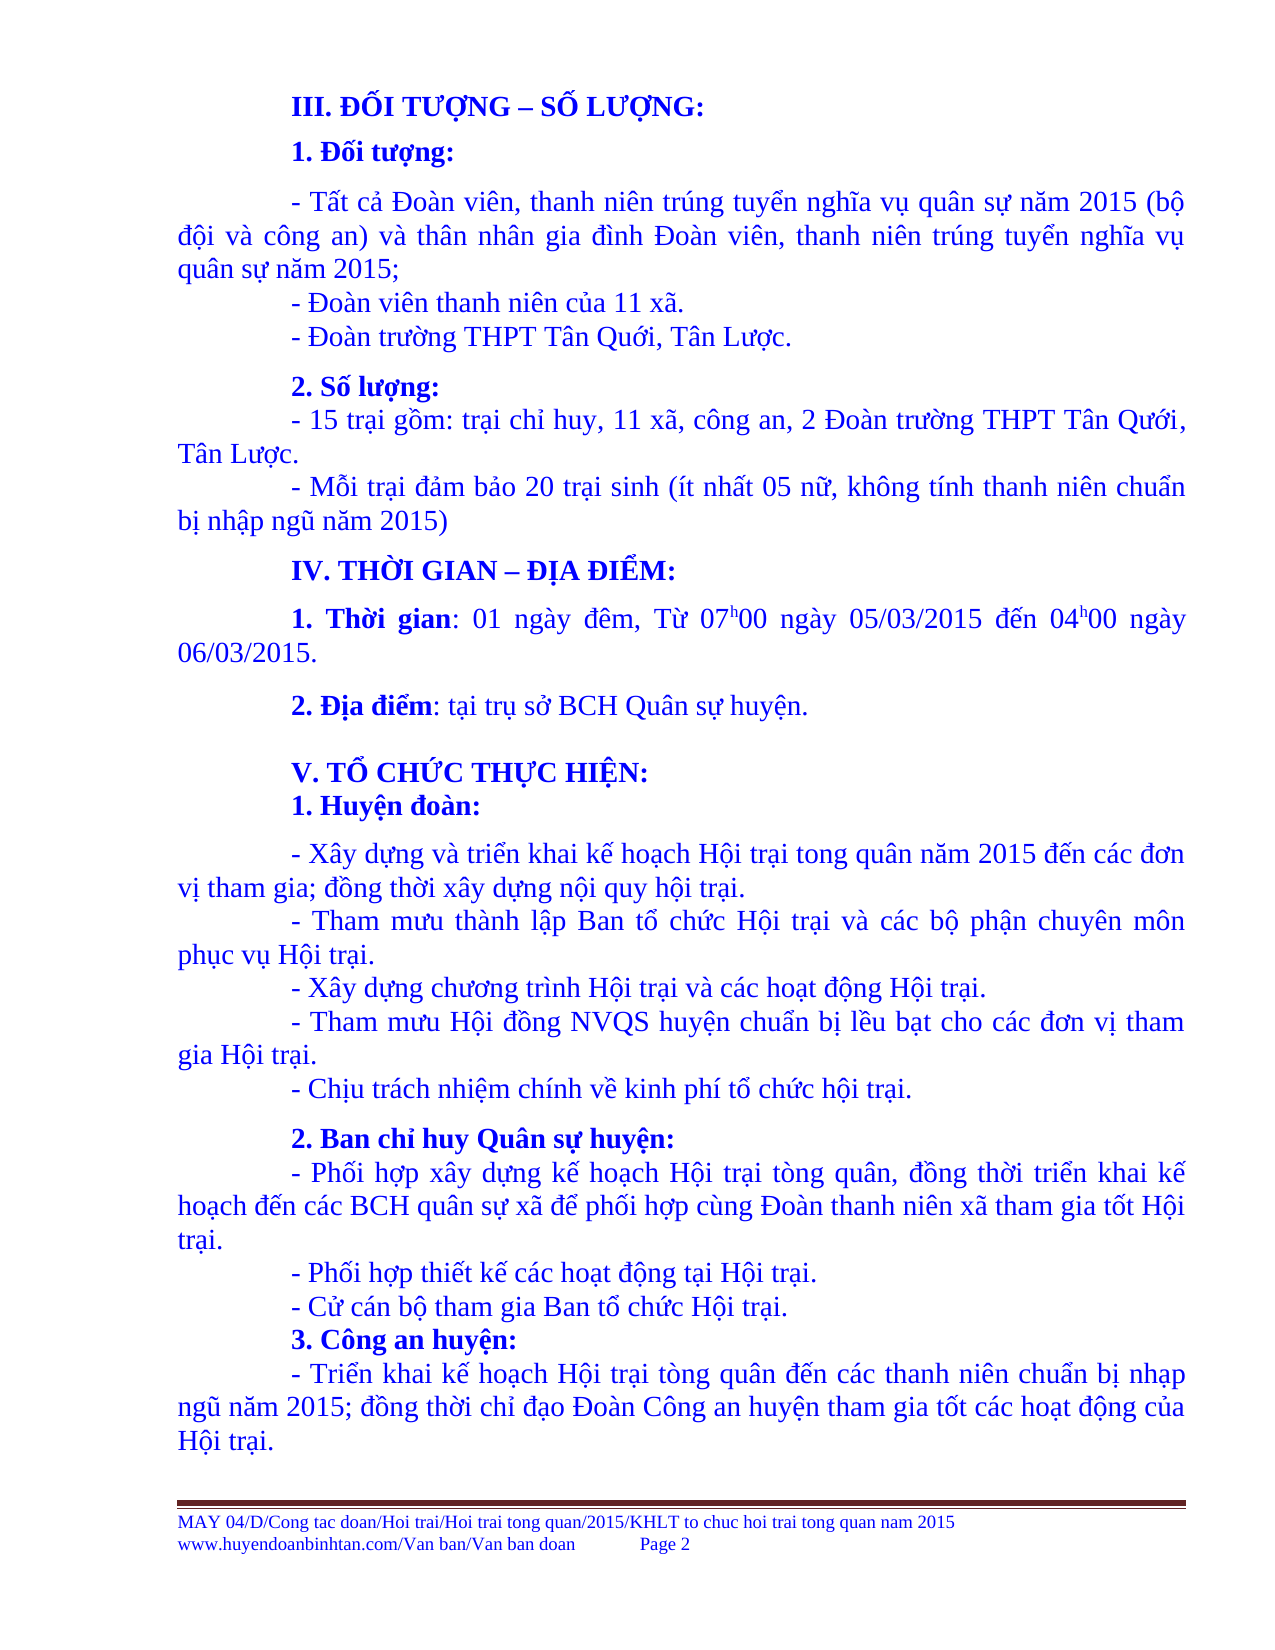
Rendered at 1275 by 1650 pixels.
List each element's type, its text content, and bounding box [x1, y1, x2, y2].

text 2. Số lượng: [177, 369, 1186, 402]
text - Mỗi trại đảm bảo 20 trại sinh (ít nhất 05 nữ, không tính thanh niên chuẩn bị nhập ngũ năm 2015) [177, 469, 1186, 537]
text - Phối hợp thiết kế các hoạt động tại Hội trại. [177, 1255, 1186, 1289]
text - Phối hợp xây dựng kế hoạch Hội trại tòng quân, đồng thời triển khai kế hoạch đến các BCH quân sự xã để phối hợp cùng Đoàn thanh niên xã tham gia tốt Hội trại. [177, 1155, 1186, 1255]
text V. TỔ CHỨC THỰC HIỆN: [177, 755, 1186, 788]
text 3. Công an huyện: [177, 1322, 1186, 1356]
text - Đoàn viên thanh niên của 11 xã. [177, 285, 1186, 319]
text - Tất cả Đoàn viên, thanh niên trúng tuyển nghĩa vụ quân sự năm 2015 (bộ đội và công an) và thân nhân gia đình Đoàn viên, thanh niên trúng tuyển nghĩa vụ quân sự năm 2015; [177, 184, 1186, 285]
text 2. Địa điểm: tại trụ sở BCH Quân sự huyện. [177, 688, 1186, 721]
text 1. Thời gian: 01 ngày đêm, Từ 07h00 ngày 05/03/2015 đến 04h00 ngày 06/03/2015. [177, 601, 1186, 668]
text 1. Đối tượng: [177, 134, 1186, 168]
text 1. Huyện đoàn: [177, 788, 1186, 822]
text - Xây dựng chương trình Hội trại và các hoạt động Hội trại. [177, 970, 1186, 1004]
text III. ĐỐI TƯỢNG – SỐ LƯỢNG: [177, 89, 1186, 122]
text - Chịu trách nhiệm chính về kinh phí tổ chức hội trại. [177, 1071, 1186, 1104]
text - Cử cán bộ tham gia Ban tổ chức Hội trại. [177, 1289, 1186, 1322]
text - Triển khai kế hoạch Hội trại tòng quân đến các thanh niên chuẩn bị nhạp ngũ năm 2015; đồng thời chỉ đạo Đoàn Công an huyện tham gia tốt các hoạt động của Hội trại. [177, 1356, 1186, 1457]
text - 15 trại gồm: trại chỉ huy, 11 xã, công an, 2 Đoàn trường THPT Tân Qưới, Tân Lược. [177, 402, 1186, 469]
text - Đoàn trường THPT Tân Quới, Tân Lược. [177, 319, 1186, 352]
text IV. THỜI GIAN – ĐỊA ĐIỂM: [177, 553, 1186, 587]
text - Tham mưu Hội đồng NVQS huyện chuẩn bị lều bạt cho các đơn vị tham gia Hội trại. [177, 1004, 1186, 1071]
text - Xây dựng và triển khai kế hoạch Hội trại tong quân năm 2015 đến các đơn vị tham gia; đồng thời xây dựng nội quy hội trại. [177, 836, 1186, 903]
text 2. Ban chỉ huy Quân sự huyện: [177, 1121, 1186, 1155]
text - Tham mưu thành lập Ban tổ chức Hội trại và các bộ phận chuyên môn phục vụ Hội trại. [177, 903, 1186, 970]
